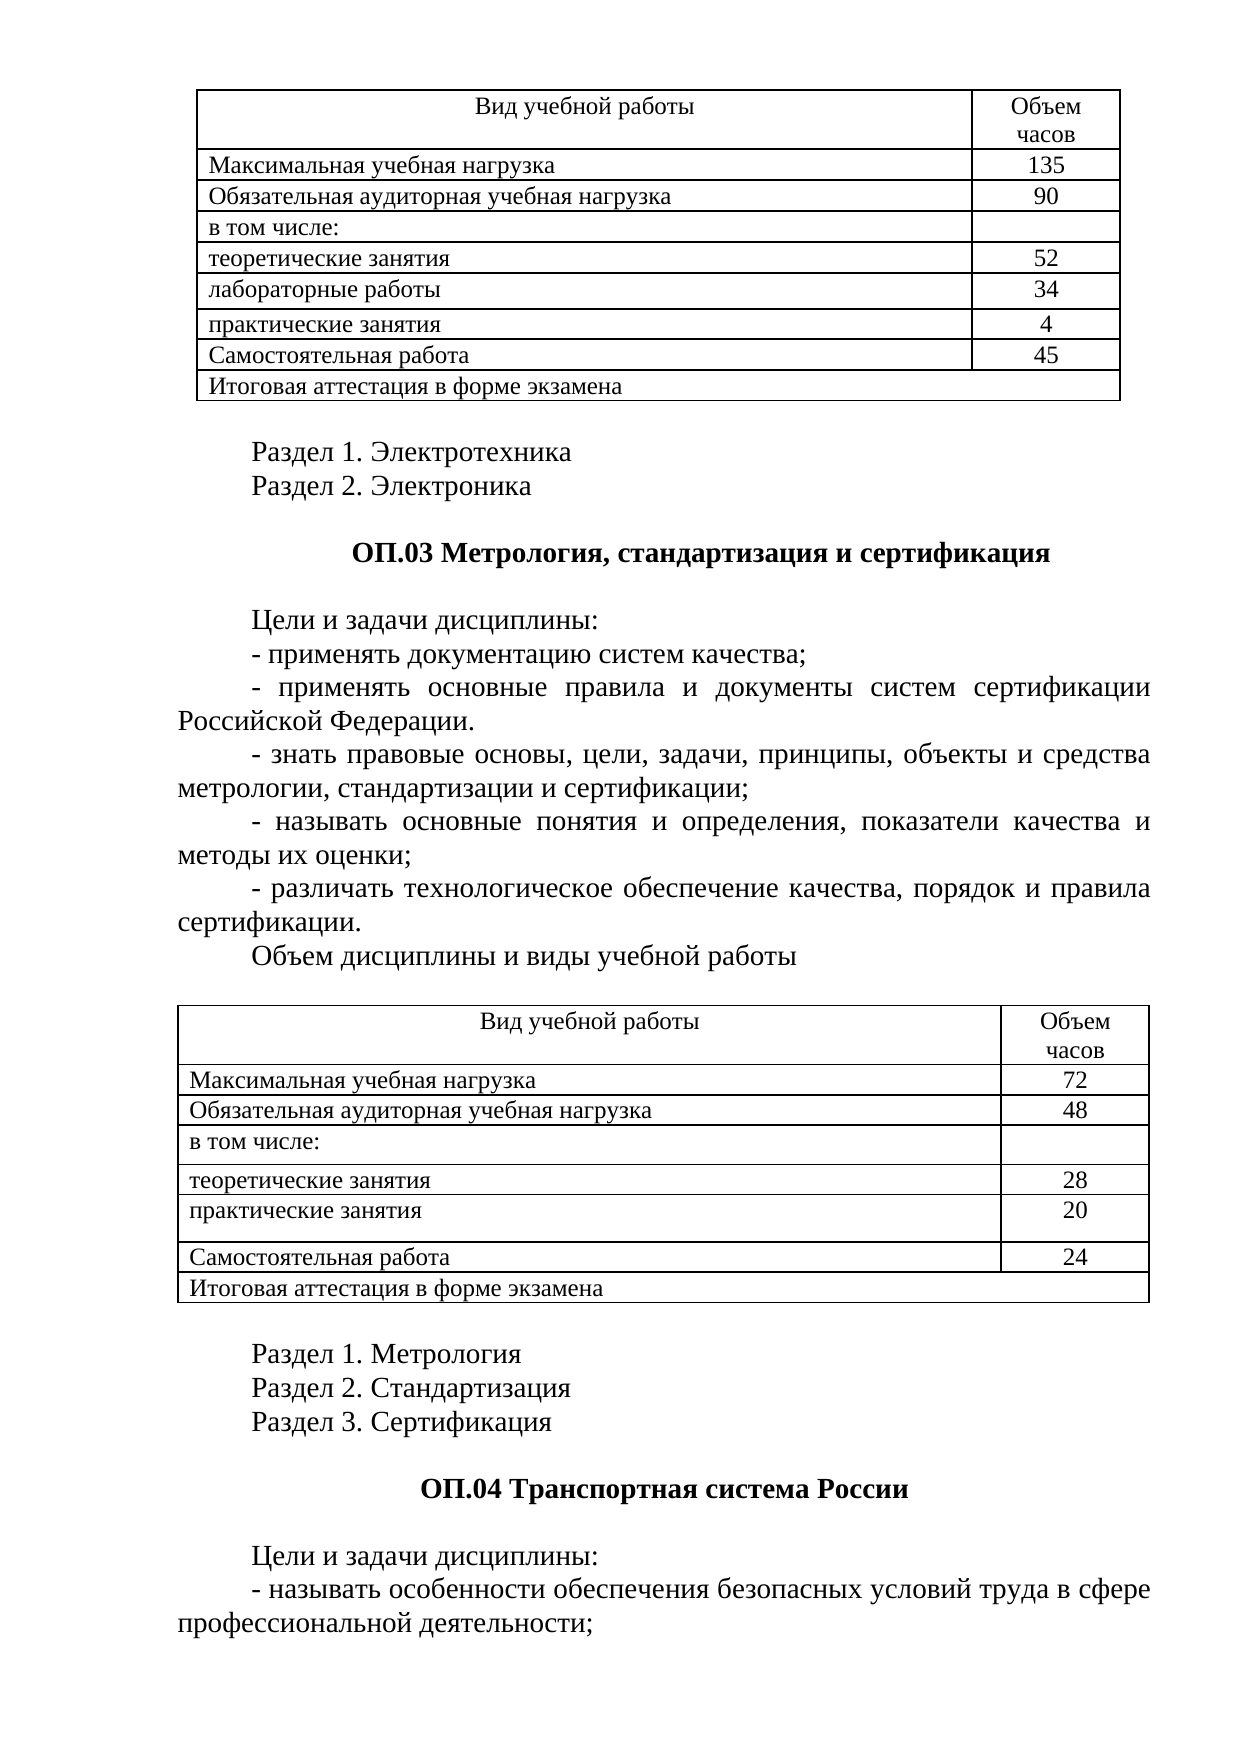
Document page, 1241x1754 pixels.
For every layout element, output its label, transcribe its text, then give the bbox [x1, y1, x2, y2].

table_cell теоретические занятия [179, 1165, 1000, 1194]
text - называть особенности обеспечения безопасных условий труда в сфере профессиональной деятельности; [177, 1571, 1152, 1638]
text - применять основные правила и документы систем сертификации Российской Федерации. [177, 669, 1152, 736]
text - различать технологическое обеспечение качества, порядок и правила сертификации. [177, 871, 1152, 938]
table_cell теоретические занятия [198, 243, 971, 272]
text Раздел 2. Электроника [177, 468, 1152, 502]
table_cell 34 [973, 274, 1119, 307]
table_cell Максимальная учебная нагрузка [179, 1065, 1000, 1094]
table_cell 72 [1002, 1065, 1148, 1094]
table_cell Самостоятельная работа [198, 340, 971, 369]
text Раздел 3. Сертификация [177, 1404, 1152, 1437]
table_cell Итоговая аттестация в форме экзамена [198, 371, 1119, 400]
table_cell Итоговая аттестация в форме экзамена [179, 1273, 1148, 1302]
table_header Объем часов [973, 91, 1119, 148]
table_cell в том числе: [179, 1126, 1000, 1164]
table_header Вид учебной работы [179, 1006, 1000, 1064]
table_cell 52 [973, 243, 1119, 272]
table_cell лабораторные работы [198, 274, 971, 307]
table_cell в том числе: [198, 212, 971, 241]
table_header Вид учебной работы [198, 91, 971, 148]
table_cell практические занятия [198, 310, 971, 338]
table_cell 90 [973, 181, 1119, 210]
table_cell Самостоятельная работа [179, 1243, 1000, 1271]
table_cell Максимальная учебная нагрузка [198, 150, 971, 179]
text - называть основные понятия и определения, показатели качества и методы их оценки; [177, 803, 1152, 871]
text - применять документацию систем качества; [177, 636, 1152, 669]
table_cell 28 [1002, 1165, 1148, 1194]
table_cell 45 [973, 340, 1119, 369]
table_header Объем часов [1002, 1006, 1148, 1064]
table_cell Обязательная аудиторная учебная нагрузка [198, 181, 971, 210]
text Цели и задачи дисциплины: [177, 1538, 1152, 1571]
text - знать правовые основы, цели, задачи, принципы, объекты и средства метрологии, стандартизации и сертификации; [177, 736, 1152, 803]
text Цели и задачи дисциплины: [177, 602, 1152, 636]
table_cell 20 [1002, 1195, 1148, 1241]
table_cell 135 [973, 150, 1119, 179]
table_cell 48 [1002, 1096, 1148, 1124]
table_cell 24 [1002, 1243, 1148, 1271]
table_cell 4 [973, 310, 1119, 338]
table_cell Обязательная аудиторная учебная нагрузка [179, 1096, 1000, 1124]
text ОП.03 Метрология, стандартизация и сертификация [177, 535, 1152, 569]
text ОП.04 Транспортная система России [177, 1471, 1152, 1504]
text Раздел 1. Электротехника [177, 434, 1152, 468]
text Объем дисциплины и виды учебной работы [177, 938, 1152, 971]
text Раздел 1. Метрология [177, 1337, 1152, 1370]
table_cell практические занятия [179, 1195, 1000, 1241]
table_cell [973, 212, 1119, 241]
table_cell [1002, 1126, 1148, 1164]
text Раздел 2. Стандартизация [177, 1370, 1152, 1404]
